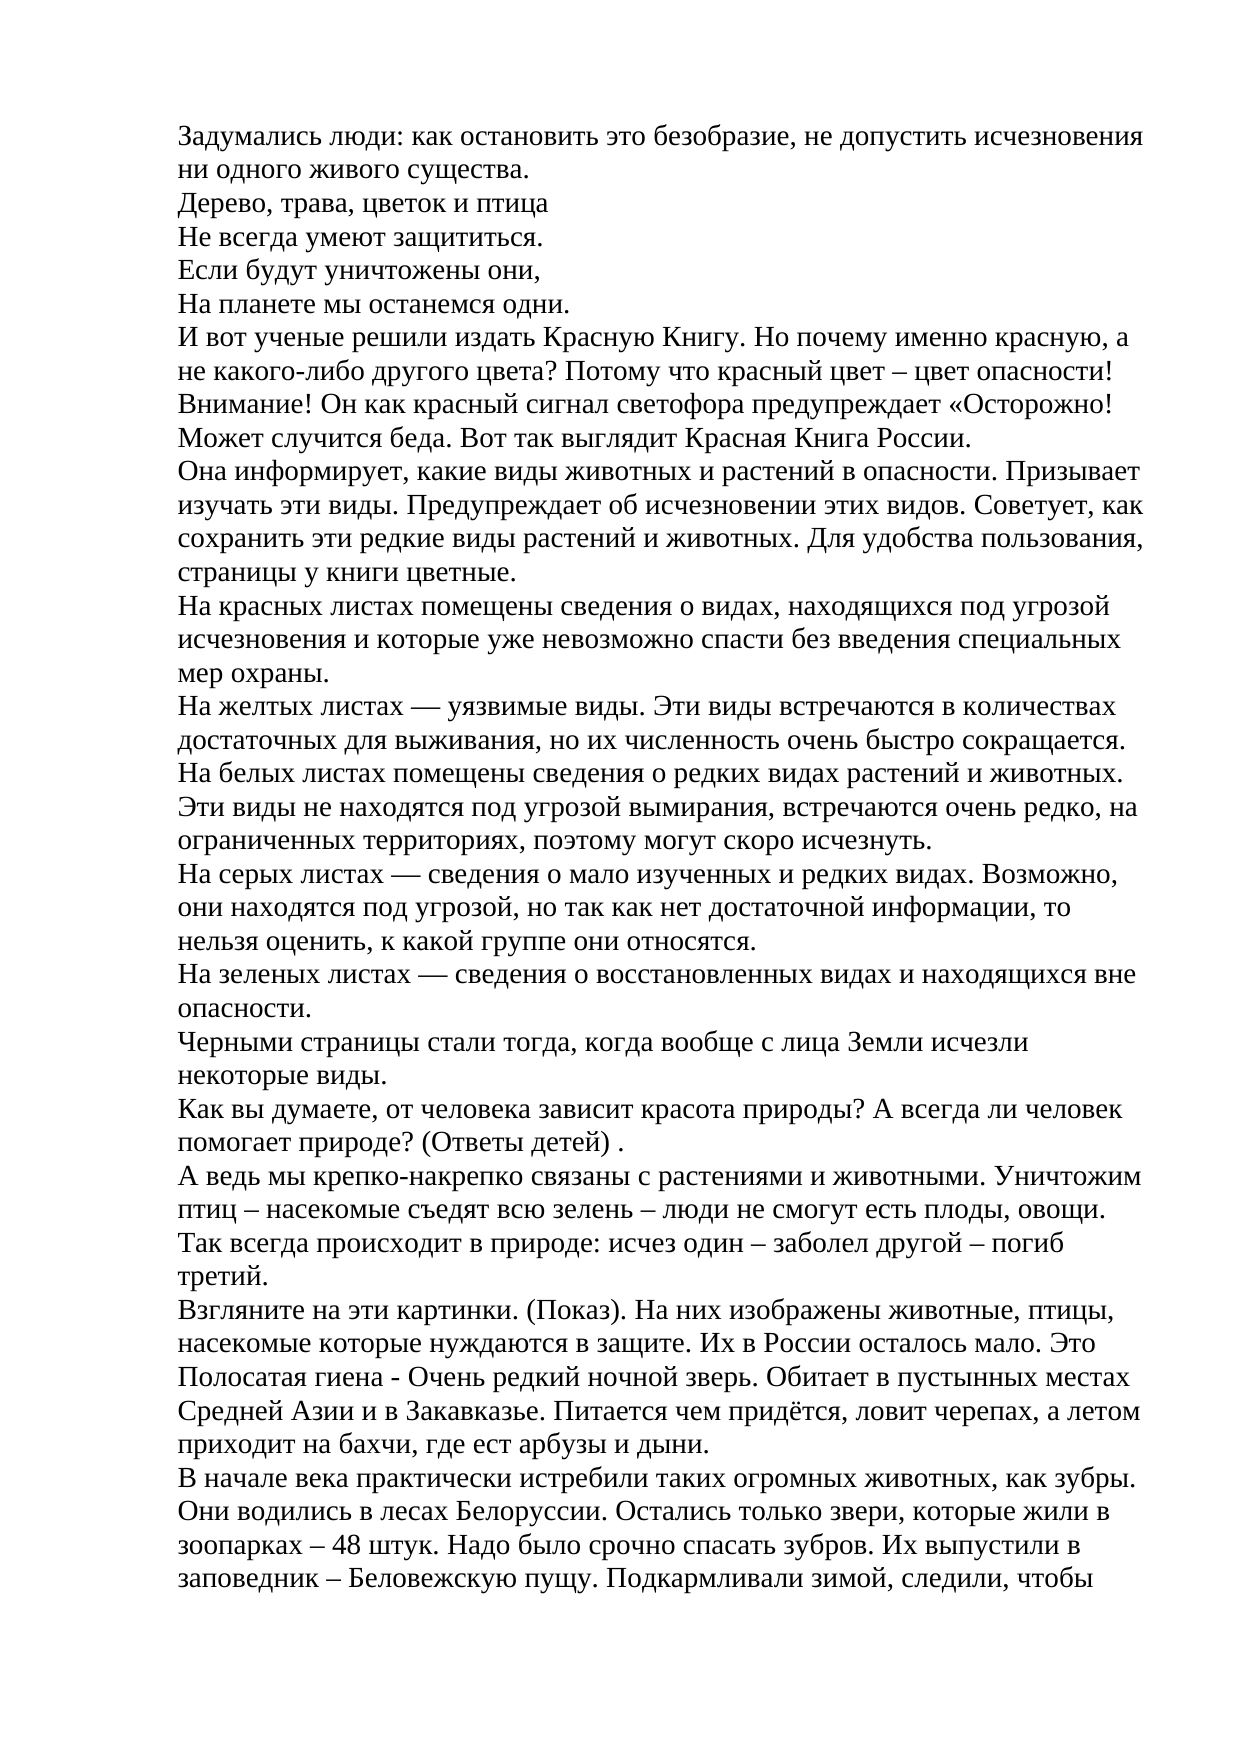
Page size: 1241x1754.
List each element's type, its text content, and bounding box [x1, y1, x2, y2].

text На желтых листах — уязвимые виды. Эти виды встречаются в количествах достаточных для выживания, но их численность очень быстро сокращается. [177, 688, 1152, 755]
text Взгляните на эти картинки. (Показ). На них изображены животные, птицы, насекомые которые нуждаются в защите. Их в России осталось мало. Это Полосатая гиена - Очень редкий ночной зверь. Обитает в пустынных местах Средней Азии и в Закавказье. Питается чем придётся, ловит черепах, а летом приходит на бахчи, где ест арбузы и дыни. [177, 1292, 1152, 1460]
text На планете мы останемся одни. [177, 286, 1152, 319]
text Черными страницы стали тогда, когда вообще с лица Земли исчезли некоторые виды. [177, 1024, 1152, 1091]
text Она информирует, какие виды животных и растений в опасности. Призывает изучать эти виды. Предупреждает об исчезновении этих видов. Советует, как сохранить эти редкие виды растений и животных. Для удобства пользования, страницы у книги цветные. [177, 453, 1152, 588]
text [177, 1460, 1152, 1594]
text И вот ученые решили издать Красную Книгу. Но почему именно красную, а не какого-либо другого цвета? Потому что красный цвет – цвет опасности! Внимание! Он как красный сигнал светофора предупреждает «Осторожно! Может случится беда. Вот так выглядит Красная Книга России. [177, 319, 1152, 453]
text А ведь мы крепко-накрепко связаны с растениями и животными. Уничтожим птиц – насекомые съедят всю зелень – люди не смогут есть плоды, овощи. Так всегда происходит в природе: исчез один – заболел другой – погиб третий. [177, 1158, 1152, 1292]
text Не всегда умеют защититься. [177, 219, 1152, 252]
text На серых листах — сведения о мало изученных и редких видах. Возможно, они находятся под угрозой, но так как нет достаточной информации, то нельзя оценить, к какой группе они относятся. [177, 856, 1152, 957]
text На белых листах помещены сведения о редких видах растений и животных. [177, 755, 1152, 789]
text Если будут уничтожены они, [177, 252, 1152, 286]
text На красных листах помещены сведения о видах, находящихся под угрозой исчезновения и которые уже невозможно спасти без введения специальных мер охраны. [177, 588, 1152, 688]
text Эти виды не находятся под угрозой вымирания, встречаются очень редко, на ограниченных территориях, поэтому могут скоро исчезнуть. [177, 789, 1152, 856]
text Дерево, трава, цветок и птица [177, 185, 1152, 219]
text На зеленых листах — сведения о восстановленных видах и находящихся вне опасности. [177, 957, 1152, 1024]
text Как вы думаете, от человека зависит красота природы? А всегда ли человек помогает природе? (Ответы детей) . [177, 1091, 1152, 1158]
text Задумались люди: как остановить это безобразие, не допустить исчезновения ни одного живого существа. [177, 118, 1152, 185]
